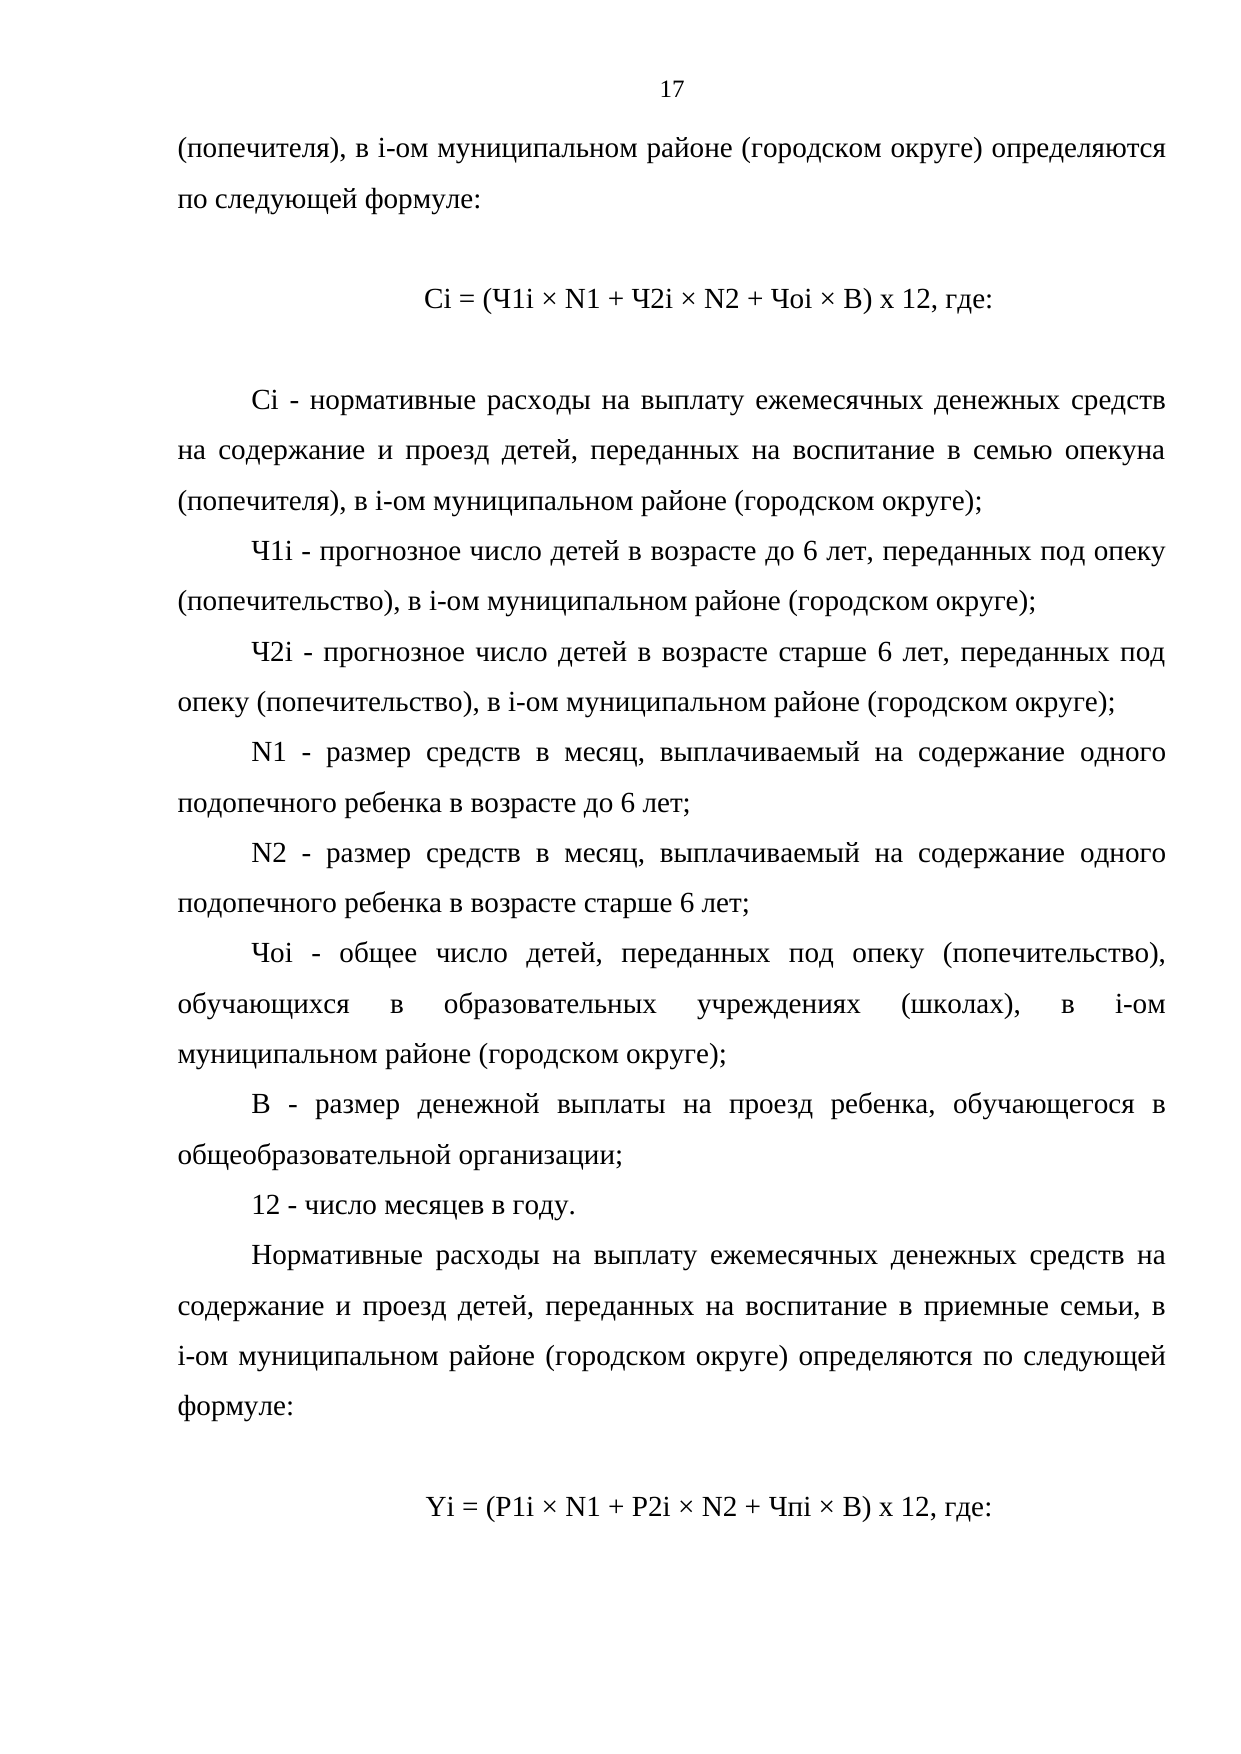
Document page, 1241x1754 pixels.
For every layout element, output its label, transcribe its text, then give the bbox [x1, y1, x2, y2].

text Ч1i - прогнозное число детей в возрасте до 6 лет, переданных под опеку (попечительство), в i-ом муниципальном районе (городском округе); [177, 533, 1167, 617]
text Ч2i - прогнозное число детей в возрасте старше 6 лет, переданных под опеку (попечительство), в i-ом муниципальном районе (городском округе); [177, 634, 1167, 718]
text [177, 131, 1167, 214]
text N2 - размер средств в месяц, выплачиваемый на содержание одного подопечного ребенка в возрасте старше 6 лет; [177, 835, 1167, 919]
text Сi - нормативные расходы на выплату ежемесячных денежных средств на содержание и проезд детей, переданных на воспитание в семью опекуна (попечителя), в i-ом муниципальном районе (городском округе); [177, 382, 1167, 516]
text Yi = (P1i × N1 + P2i × N2 + Чпi × В) x 12, где: [177, 1489, 1167, 1523]
text В - размер денежной выплаты на проезд ребенка, обучающегося в общеобразовательной организации; [177, 1087, 1167, 1170]
text Нормативные расходы на выплату ежемесячных денежных средств на содержание и проезд детей, переданных на воспитание в приемные семьи, в i-ом муниципальном районе (городском округе) определяются по следующей формуле: [177, 1237, 1167, 1422]
text Сi = (Ч1i × N1 + Ч2i × N2 + Чоi × В) x 12, где: [177, 282, 1167, 315]
text Чоi - общее число детей, переданных под опеку (попечительство), обучающихся в образовательных учреждениях (школах), в i-ом муниципальном районе (городском округе); [177, 936, 1167, 1070]
text 12 - число месяцев в году. [177, 1187, 1167, 1221]
text N1 - размер средств в месяц, выплачиваемый на содержание одного подопечного ребенка в возрасте до 6 лет; [177, 734, 1167, 818]
